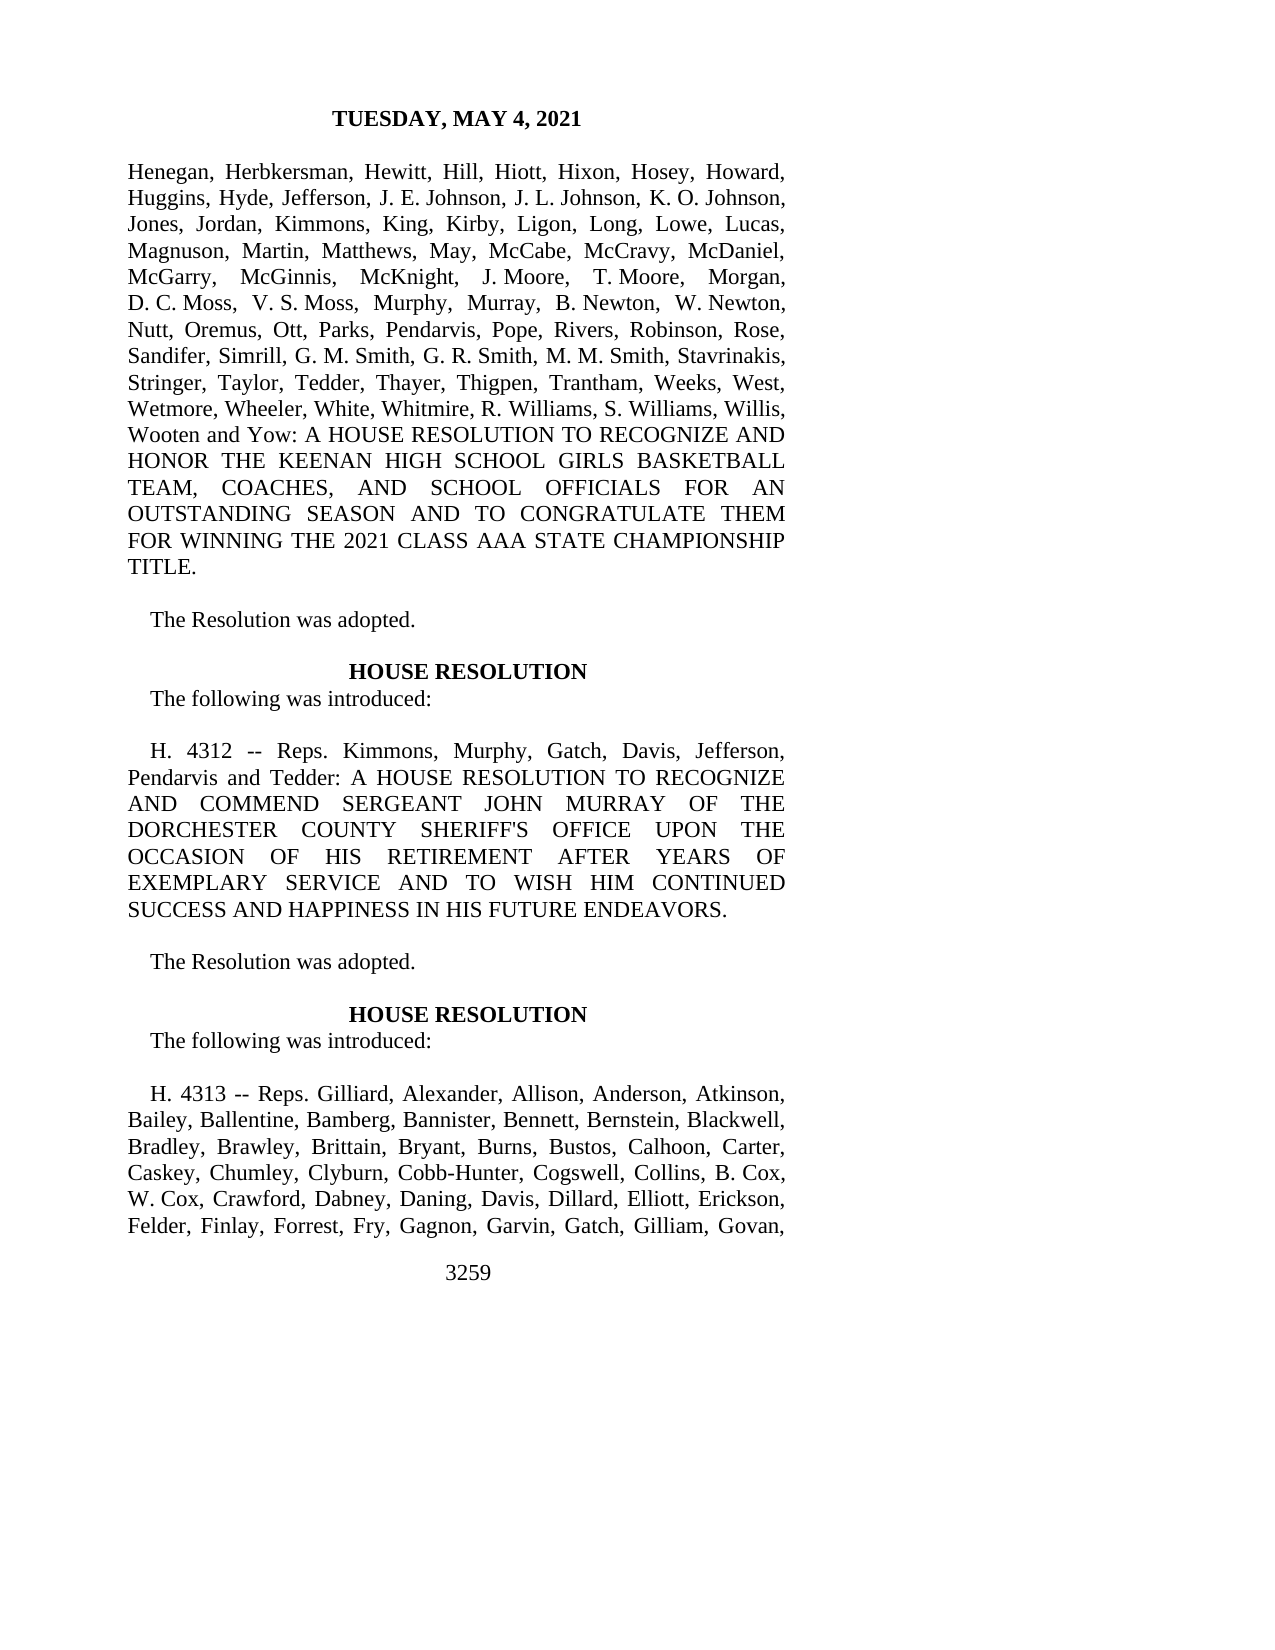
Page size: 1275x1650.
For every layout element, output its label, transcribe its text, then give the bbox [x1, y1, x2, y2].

text The Resolution was adopted. [127, 948, 786, 975]
text The following was introduced: [127, 1027, 786, 1054]
text HOUSE RESOLUTION [127, 1001, 786, 1027]
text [127, 158, 786, 579]
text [127, 1080, 786, 1238]
text H. 4312 -- Reps. Kimmons, Murphy, Gatch, Davis, Jefferson, Pendarvis and Tedder: A HOUSE RESOLUTION TO RECOGNIZE AND COMMEND SERGEANT JOHN MURRAY OF THE DORCHESTER COUNTY SHERIFF'S OFFICE UPON THE OCCASION OF HIS RETIREMENT AFTER YEARS OF EXEMPLARY SERVICE AND TO WISH HIM CONTINUED SUCCESS AND HAPPINESS IN HIS FUTURE ENDEAVORS. [127, 737, 786, 922]
text The Resolution was adopted. [127, 606, 786, 632]
text HOUSE RESOLUTION [127, 658, 786, 685]
text The following was introduced: [127, 685, 786, 711]
